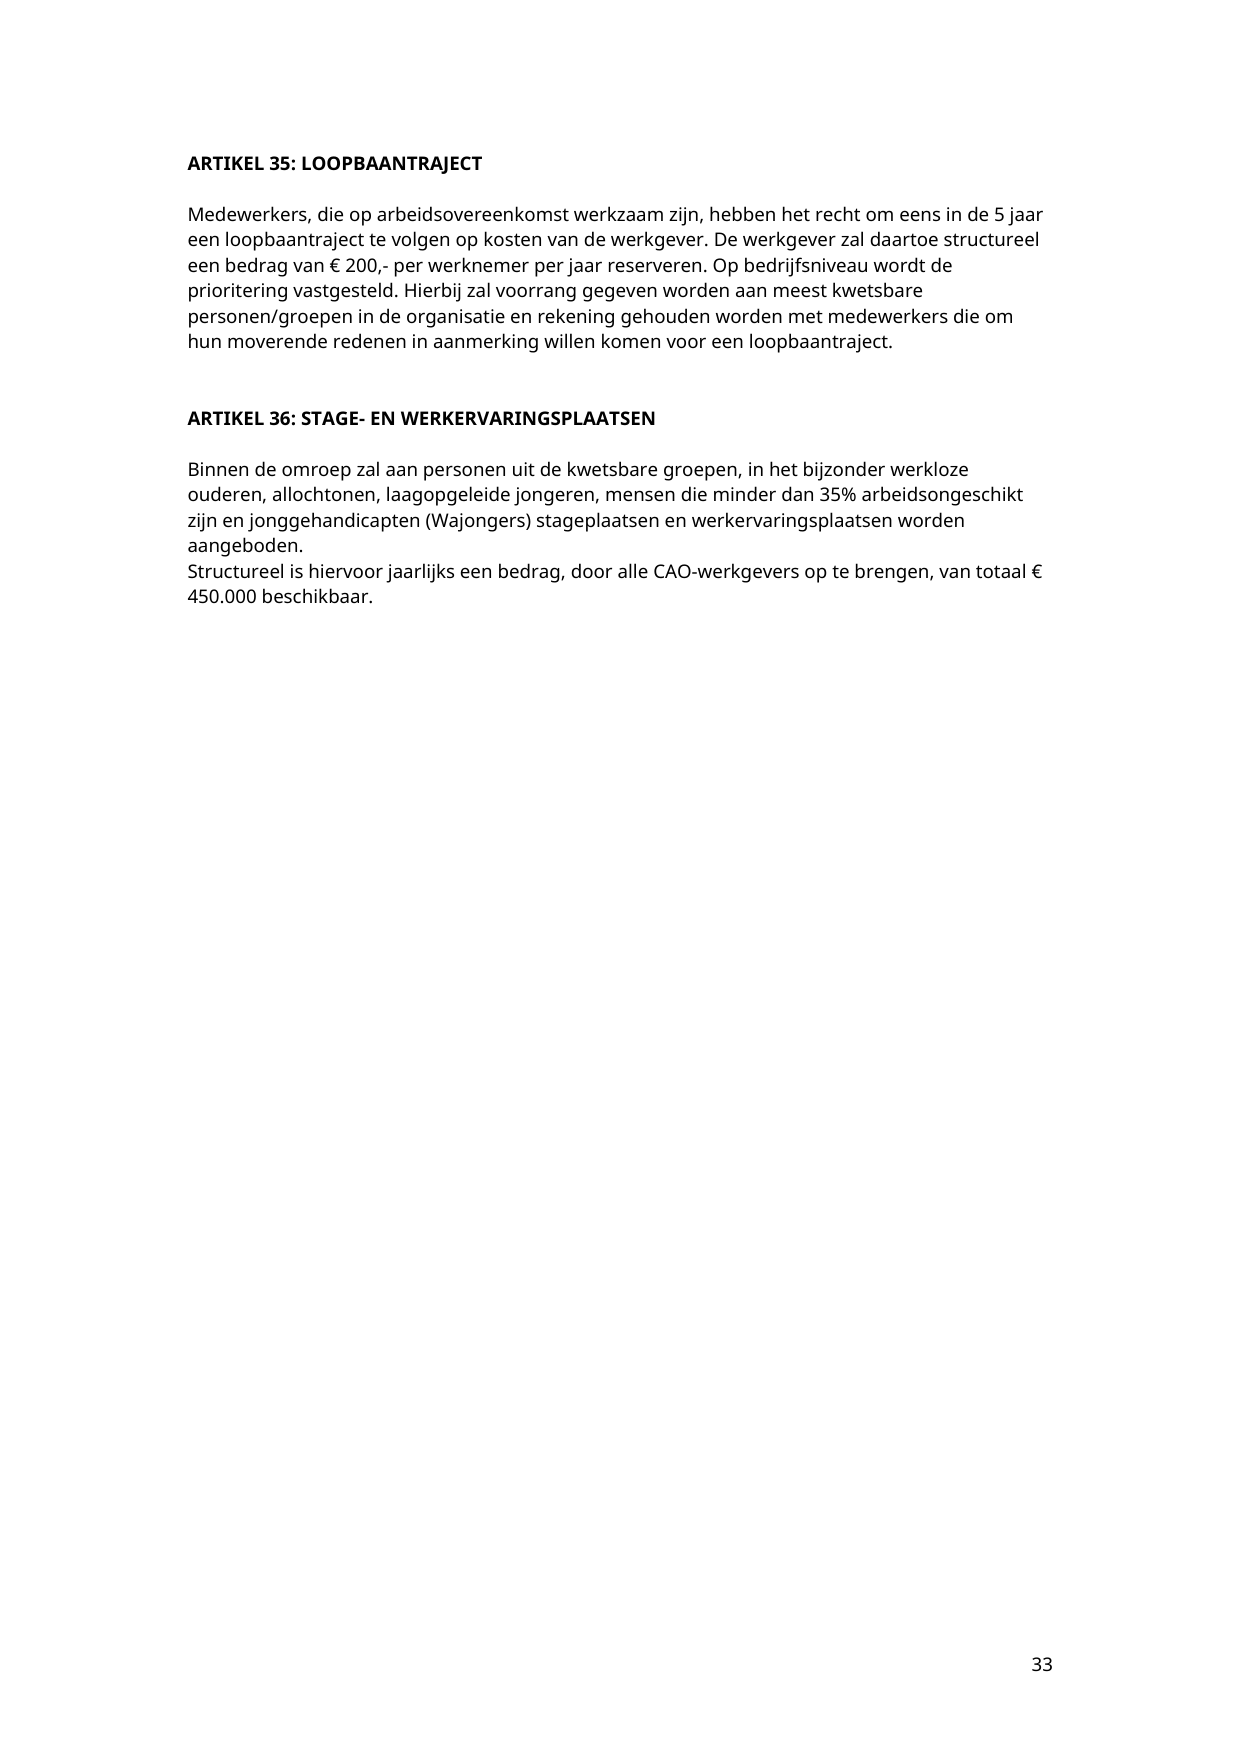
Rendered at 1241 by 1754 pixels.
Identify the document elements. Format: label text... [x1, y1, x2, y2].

subtitle ARTIKEL 35: LOOPBAANTRAJECT [187, 150, 1053, 176]
text Structureel is hiervoor jaarlijks een bedrag, door alle CAO-werkgevers op te brengen, van totaal € 450.000 beschikbaar. [187, 558, 1053, 609]
text Medewerkers, die op arbeidsovereenkomst werkzaam zijn, hebben het recht om eens in de 5 jaar een loopbaantraject te volgen op kosten van de werkgever. De werkgever zal daartoe structureel een bedrag van € 200,- per werknemer per jaar reserveren. Op bedrijfsniveau wordt de prioritering vastgesteld. Hierbij zal voorrang gegeven worden aan meest kwetsbare personen/groepen in de organisatie en rekening gehouden worden met medewerkers die om hun moverende redenen in aanmerking willen komen voor een loopbaantraject. [187, 201, 1053, 354]
text Binnen de omroep zal aan personen uit de kwetsbare groepen, in het bijzonder werkloze ouderen, allochtonen, laagopgeleide jongeren, mensen die minder dan 35% arbeidsongeschikt zijn en jonggehandicapten (Wajongers) stageplaatsen en werkervaringsplaatsen worden aangeboden. [187, 456, 1053, 558]
text ARTIKEL 36: STAGE- EN WERKERVARINGSPLAATSEN [187, 405, 1053, 431]
